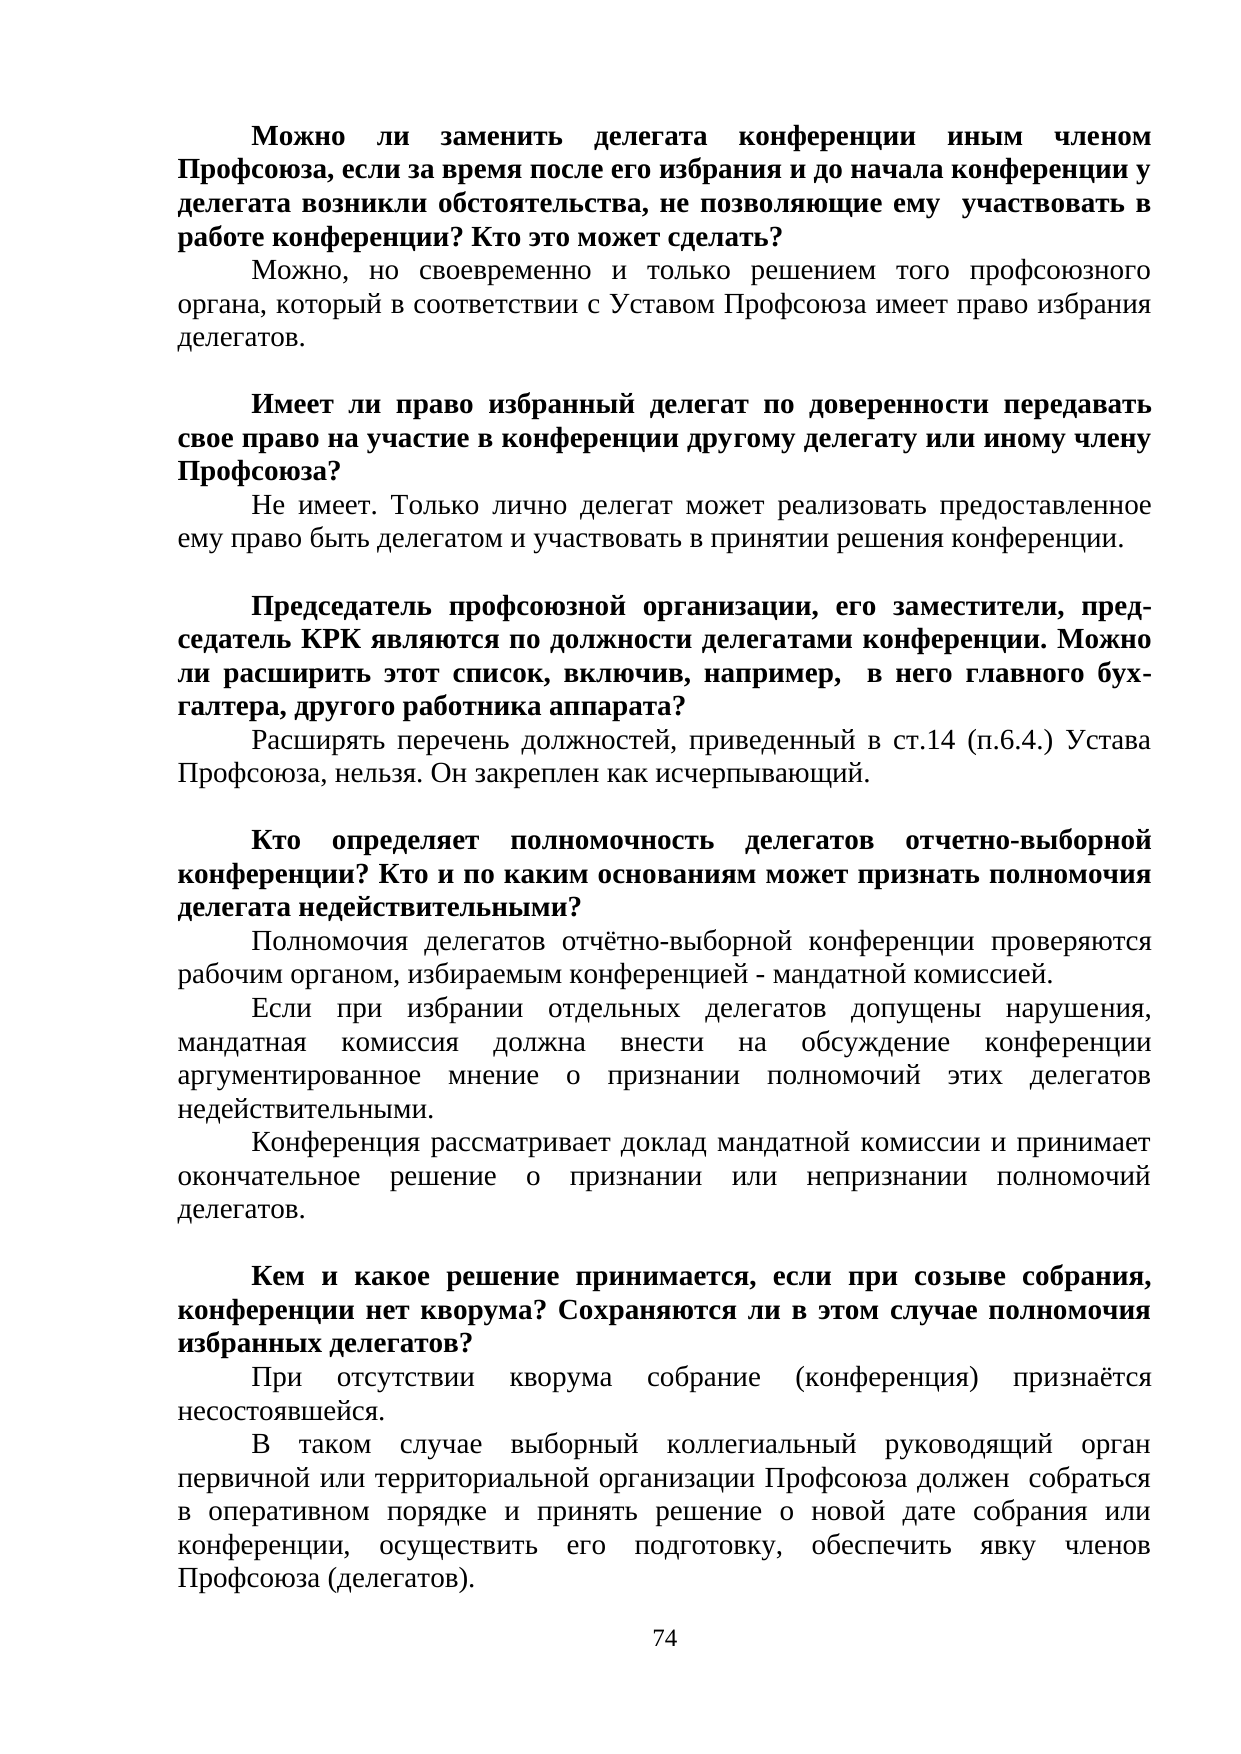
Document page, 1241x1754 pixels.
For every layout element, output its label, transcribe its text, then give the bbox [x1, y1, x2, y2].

text Можно ли заменить делегата конференции иным членом Профсоюза, если за время после его избрания и до начала конференции у делегата возникли обстоятельства, не позволяющие ему участвовать в работе конференции? Кто это может сделать? [177, 118, 1152, 252]
text Председатель профсоюзной организации, его заместители, председатель КРК являются по должности делегатами конференции. Можно ли расширить этот список, включив, например, в него главного бухгалтера, другого работника аппарата? [177, 588, 1152, 722]
text Кто определяет полномочность делегатов отчетно-выборной конференции? Кто и по каким основаниям может признать полномочия делегата недействительными? [177, 822, 1152, 923]
text Кем и какое решение принимается, если при созыве собрания, конференции нет кворума? Сохраняются ли в этом случае полномочия избранных делегатов? [177, 1258, 1152, 1359]
text Не имеет. Только лично делегат может реализовать предоставленное ему право быть делегатом и участвовать в принятии решения конференции. [177, 487, 1152, 554]
text В таком случае выборный коллегиальный руководящий орган первичной или территориальной организации Профсоюза должен собраться в оперативном порядке и принять решение о новой дате собрания или конференции, осуществить его подготовку, обеспечить явку членов Профсоюза (делегатов). [177, 1426, 1152, 1594]
text При отсутствии кворума собрание (конференция) признаётся несостоявшейся. [177, 1359, 1152, 1426]
text Расширять перечень должностей, приведенный в ст.14 (п.6.4.) Устава Профсоюза, нельзя. Он закреплен как исчерпывающий. [177, 722, 1152, 789]
text Имеет ли право избранный делегат по доверенности передавать свое право на участие в конференции другому делегату или иному члену Профсоюза? [177, 386, 1152, 487]
text Можно, но своевременно и только решением того профсоюзного органа, который в соответствии с Уставом Профсоюза имеет право избрания делегатов. [177, 252, 1152, 353]
text Если при избрании отдельных делегатов допущены нарушения, мандатная комиссия должна внести на обсуждение конференции аргументированное мнение о признании полномочий этих делегатов недействительными. [177, 990, 1152, 1124]
text Полномочия делегатов отчётно-выборной конференции проверяются рабочим органом, избираемым конференцией - мандатной комиссией. [177, 923, 1152, 990]
text Конференция рассматривает доклад мандатной комиссии и принимает окончательное решение о признании или непризнании полномочий делегатов. [177, 1124, 1152, 1225]
